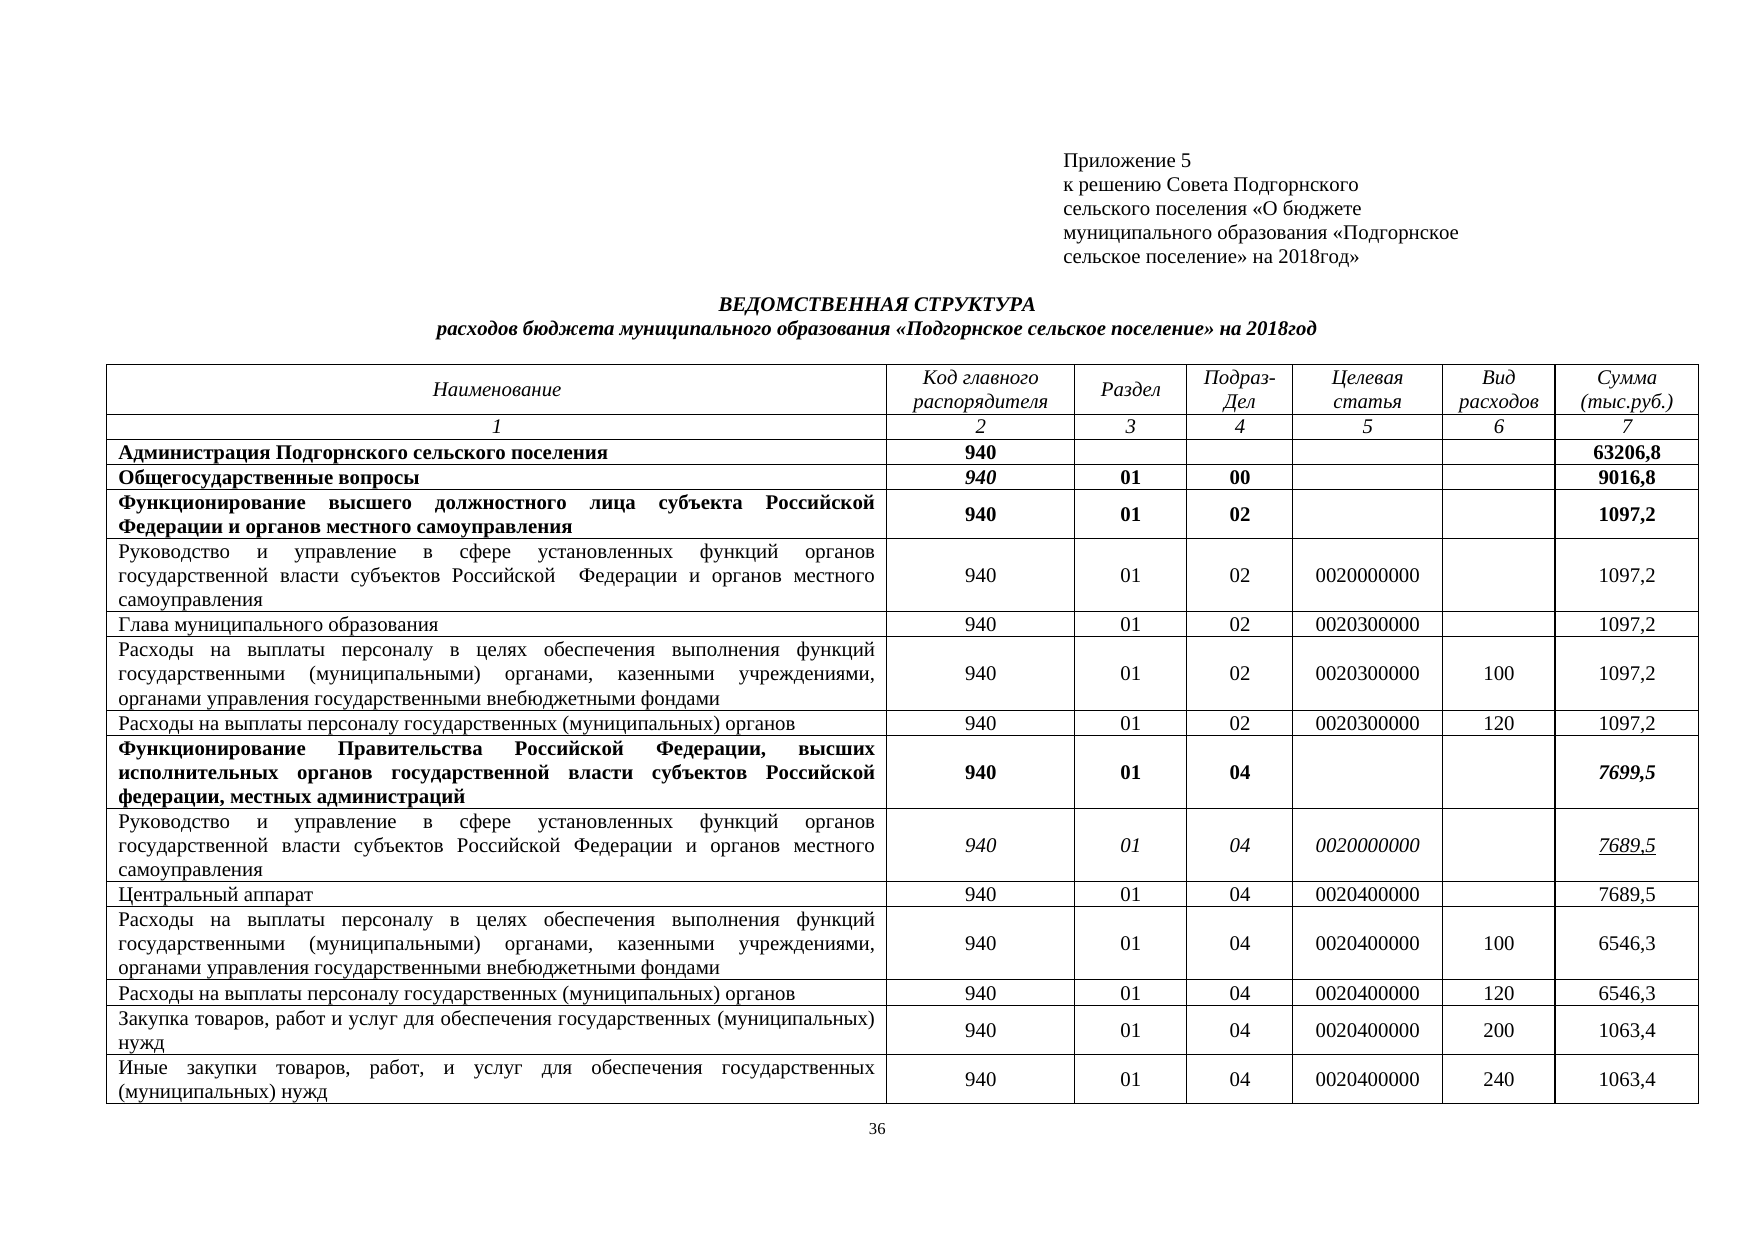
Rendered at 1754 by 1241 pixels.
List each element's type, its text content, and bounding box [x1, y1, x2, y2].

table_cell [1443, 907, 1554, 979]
text ВЕДОМСТВЕННАЯ СТРУКТУРА [118, 292, 1636, 316]
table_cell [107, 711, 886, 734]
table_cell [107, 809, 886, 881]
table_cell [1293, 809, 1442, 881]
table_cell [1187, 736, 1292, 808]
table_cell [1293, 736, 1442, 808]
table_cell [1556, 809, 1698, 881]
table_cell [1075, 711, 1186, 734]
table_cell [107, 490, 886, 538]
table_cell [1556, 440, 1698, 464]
text к решению Совета Подгорнского [1063, 172, 1636, 196]
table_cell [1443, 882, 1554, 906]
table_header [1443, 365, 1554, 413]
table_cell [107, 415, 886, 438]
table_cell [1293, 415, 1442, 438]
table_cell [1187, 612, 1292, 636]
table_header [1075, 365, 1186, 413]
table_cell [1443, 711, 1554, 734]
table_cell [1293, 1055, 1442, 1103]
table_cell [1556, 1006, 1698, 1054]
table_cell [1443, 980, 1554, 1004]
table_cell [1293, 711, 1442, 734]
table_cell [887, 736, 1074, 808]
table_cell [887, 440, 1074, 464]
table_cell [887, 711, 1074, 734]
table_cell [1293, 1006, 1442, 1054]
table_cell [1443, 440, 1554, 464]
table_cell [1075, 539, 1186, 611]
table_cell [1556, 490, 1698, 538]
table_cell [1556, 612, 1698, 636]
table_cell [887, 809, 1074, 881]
text расходов бюджета муниципального образования «Подгорнское сельское поселение» на 2018год [118, 316, 1636, 340]
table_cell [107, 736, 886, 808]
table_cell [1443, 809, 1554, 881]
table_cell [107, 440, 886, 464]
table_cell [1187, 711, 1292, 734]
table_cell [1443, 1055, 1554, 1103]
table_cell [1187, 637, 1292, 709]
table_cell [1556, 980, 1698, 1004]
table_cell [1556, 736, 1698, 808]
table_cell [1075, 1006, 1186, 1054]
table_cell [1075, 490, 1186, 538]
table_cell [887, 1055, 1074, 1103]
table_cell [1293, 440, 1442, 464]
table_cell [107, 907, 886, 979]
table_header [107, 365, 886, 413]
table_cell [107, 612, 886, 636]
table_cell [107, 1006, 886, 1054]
text сельское поселение» на 2018год» [1063, 244, 1636, 268]
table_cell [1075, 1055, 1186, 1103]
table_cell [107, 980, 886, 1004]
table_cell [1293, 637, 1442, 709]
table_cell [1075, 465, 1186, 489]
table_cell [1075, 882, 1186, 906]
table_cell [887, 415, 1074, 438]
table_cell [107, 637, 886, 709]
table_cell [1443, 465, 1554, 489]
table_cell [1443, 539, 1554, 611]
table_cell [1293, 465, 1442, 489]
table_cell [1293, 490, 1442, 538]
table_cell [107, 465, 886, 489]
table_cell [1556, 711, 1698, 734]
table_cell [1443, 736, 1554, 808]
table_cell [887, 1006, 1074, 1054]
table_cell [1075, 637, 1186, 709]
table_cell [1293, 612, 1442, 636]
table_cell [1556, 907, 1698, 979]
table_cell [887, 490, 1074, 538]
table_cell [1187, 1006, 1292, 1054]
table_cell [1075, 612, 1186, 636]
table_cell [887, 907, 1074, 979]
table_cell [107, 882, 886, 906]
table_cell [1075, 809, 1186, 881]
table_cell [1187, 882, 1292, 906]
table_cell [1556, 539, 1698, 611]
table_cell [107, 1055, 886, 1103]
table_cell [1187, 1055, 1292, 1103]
text муниципального образования «Подгорнское [1063, 220, 1636, 244]
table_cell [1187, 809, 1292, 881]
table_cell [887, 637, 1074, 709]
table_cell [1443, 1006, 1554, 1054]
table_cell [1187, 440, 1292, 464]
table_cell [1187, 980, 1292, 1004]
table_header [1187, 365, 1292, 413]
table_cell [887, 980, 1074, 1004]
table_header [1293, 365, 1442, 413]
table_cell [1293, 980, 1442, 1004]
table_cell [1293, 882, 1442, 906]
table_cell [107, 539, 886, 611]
text сельского поселения «О бюджете [1063, 196, 1636, 220]
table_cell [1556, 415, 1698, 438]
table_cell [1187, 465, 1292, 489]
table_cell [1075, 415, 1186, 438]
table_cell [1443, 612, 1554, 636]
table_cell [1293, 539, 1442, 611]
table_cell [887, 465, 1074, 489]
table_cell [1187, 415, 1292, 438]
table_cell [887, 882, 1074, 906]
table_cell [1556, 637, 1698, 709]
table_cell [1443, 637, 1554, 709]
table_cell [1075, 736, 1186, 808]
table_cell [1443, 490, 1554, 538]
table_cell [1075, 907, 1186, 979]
text Приложение 5 [1063, 148, 1636, 172]
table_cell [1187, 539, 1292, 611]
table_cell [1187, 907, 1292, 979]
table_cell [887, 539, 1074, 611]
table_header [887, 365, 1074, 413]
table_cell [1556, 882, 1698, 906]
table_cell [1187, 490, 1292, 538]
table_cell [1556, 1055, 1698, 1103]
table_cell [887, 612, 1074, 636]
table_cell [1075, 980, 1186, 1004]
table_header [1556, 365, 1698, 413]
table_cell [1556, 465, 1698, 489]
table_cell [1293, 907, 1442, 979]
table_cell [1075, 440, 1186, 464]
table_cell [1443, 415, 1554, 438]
